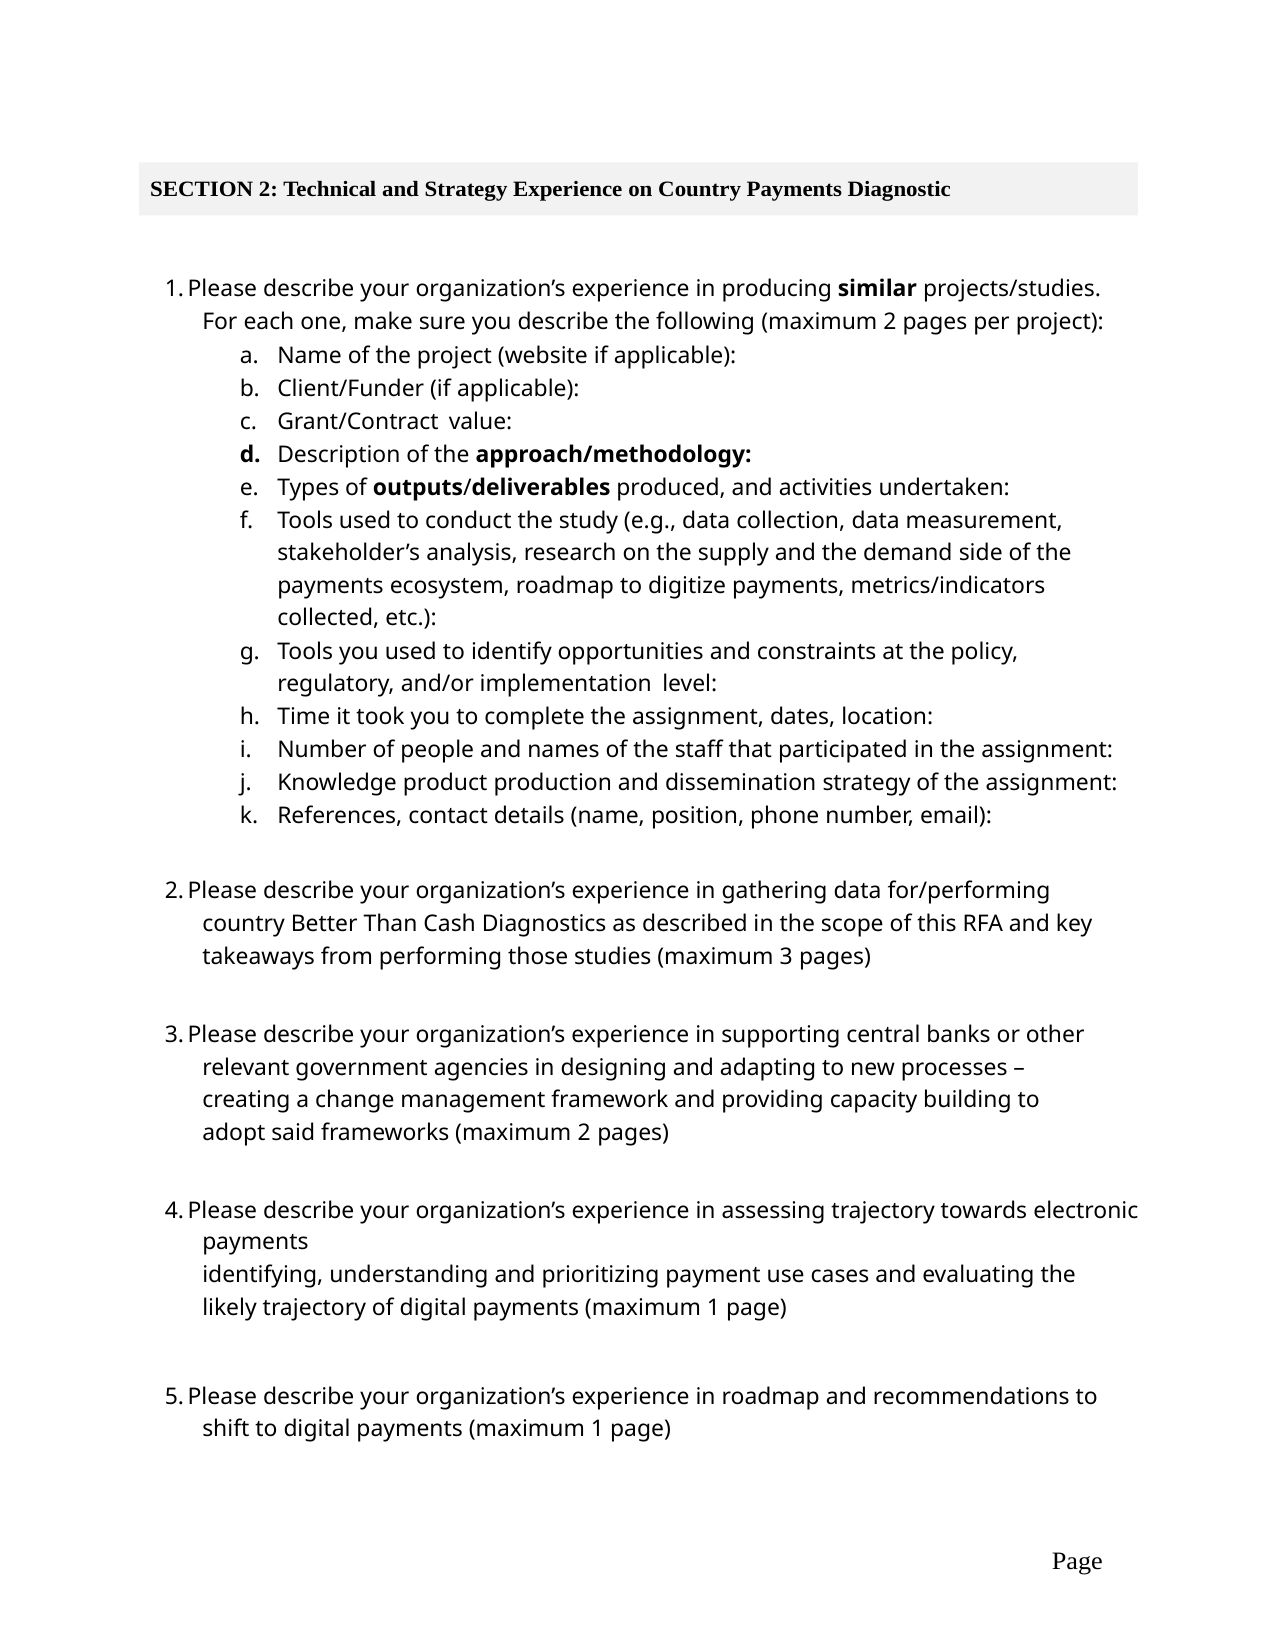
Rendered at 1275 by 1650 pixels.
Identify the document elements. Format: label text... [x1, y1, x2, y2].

list Please describe your organization’s experience in roadmap and recommendations to shift to digital payments (maximum 1 page) [164, 1379, 1109, 1444]
list Knowledge product production and dissemination strategy of the assignment: [239, 766, 1150, 797]
list Please describe your organization’s experience in assessing trajectory towards electronic payments [164, 1194, 1150, 1256]
list Grant/Contract value: [239, 405, 1150, 436]
text identifying, understanding and prioritizing payment use cases and evaluating the likely trajectory of digital payments (maximum 1 page) [202, 1258, 1125, 1322]
list Name of the project (website if applicable): [239, 339, 1150, 370]
list Tools used to conduct the study (e.g., data collection, data measurement, stakeholder’s analysis, research on the supply and the demand side of the payments ecosystem, roadmap to digitize payments, metrics/indicators collected, etc.): [239, 504, 1116, 632]
list Time it took you to complete the assignment, dates, location: [239, 700, 1150, 731]
list References, contact details (name, position, phone number, email): [239, 799, 1150, 830]
list Tools you used to identify opportunities and constraints at the policy, regulatory, and/or implementation level: [239, 635, 1029, 698]
list Types of outputs/deliverables produced, and activities undertaken: [239, 471, 1150, 502]
list Please describe your organization’s experience in gathering data for/performing country Better Than Cash Diagnostics as described in the scope of this RFA and key takeaways from performing those studies (maximum 3 pages) [164, 874, 1124, 971]
list Please describe your organization’s experience in producing similar projects/studies. For each one, make sure you describe the following (maximum 2 pages per project): [164, 272, 1107, 336]
list Client/Funder (if applicable): [239, 372, 1150, 403]
list Please describe your organization’s experience in supporting central banks or other relevant government agencies in designing and adapting to new processes – creating a change management framework and providing capacity building to adopt said frameworks (maximum 2 pages) [164, 1018, 1109, 1147]
list Number of people and names of the staff that participated in the assignment: [239, 733, 1150, 764]
list Description of the approach/methodology: [239, 438, 1150, 469]
